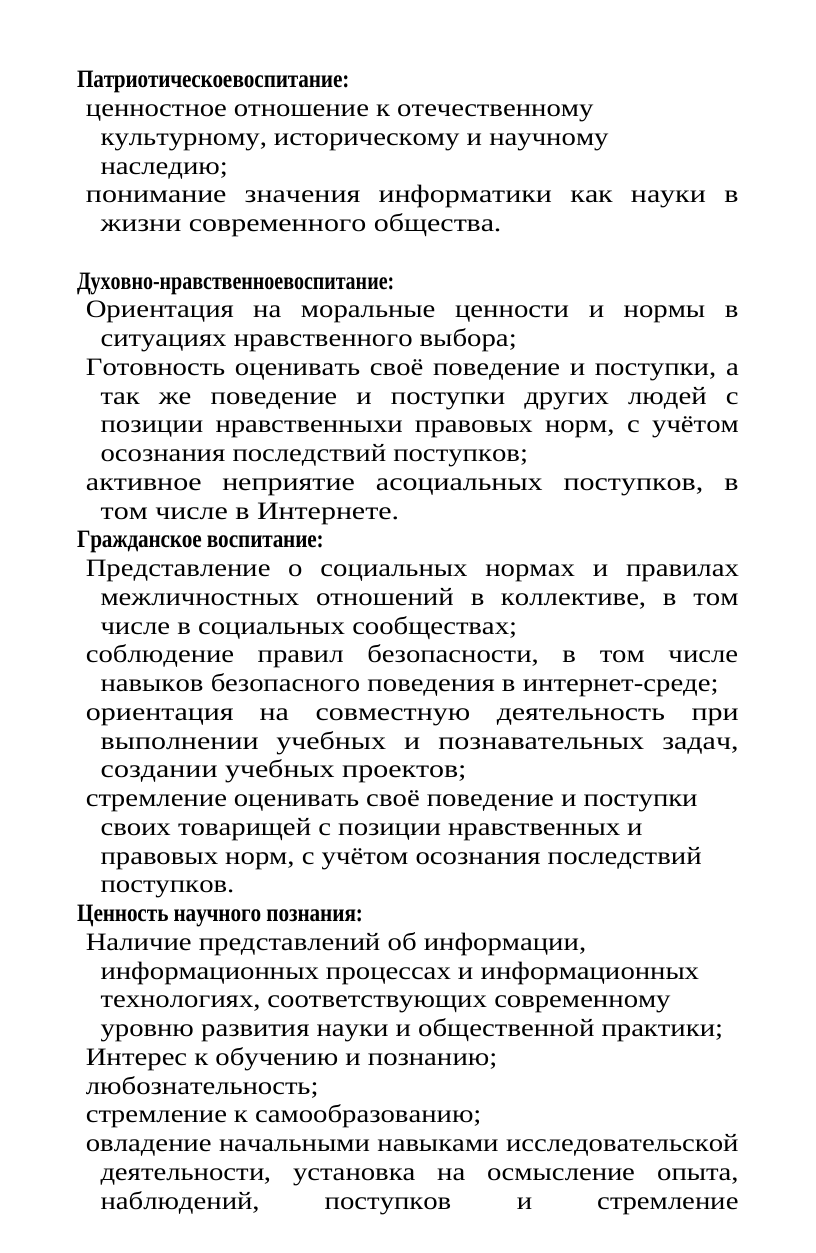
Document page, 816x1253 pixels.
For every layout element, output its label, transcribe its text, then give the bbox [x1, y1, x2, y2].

text активное неприятие асоциальных поступков, в том числе в Интернете. [86, 467, 739, 524]
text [86, 1128, 739, 1214]
text Духовно-нравственноевоспитание: [77, 266, 755, 294]
text Представление о социальных нормах и правилах межличностных отношений в коллективе, в том числе в социальных сообществах; [86, 553, 739, 639]
text Патриотическоевоспитание: [77, 64, 755, 93]
text любознательность; [86, 1071, 755, 1099]
text соблюдение правил безопасности, в том числе навыков безопасного поведения в интернет-среде; [86, 639, 739, 697]
text Ориентация на моральные ценности и нормы в ситуациях нравственного выбора; [86, 294, 739, 352]
text Интерес к обучению и познанию; [86, 1042, 755, 1071]
text ориентация на совместную деятельность при выполнении учебных и познавательных задач, создании учебных проектов; [86, 697, 739, 783]
text Гражданское воспитание: [77, 524, 755, 553]
text понимание значения информатики как науки в жизни современного общества. [86, 179, 739, 237]
text Наличие представлений об информации, информационных процессах и информационных технологиях, соответствующих современному уровню развития науки и общественной практики; [86, 927, 739, 1042]
text стремление к самообразованию; [86, 1099, 755, 1128]
text Ценность научного познания: [77, 898, 755, 927]
text Готовность оценивать своё поведение и поступки, а так же поведение и поступки других людей с позиции нравственныхи правовых норм, с учётом осознания последствий поступков; [86, 352, 739, 467]
text стремление оценивать своё поведение и поступки своих товарищей с позиции нравственных и правовых норм, с учётом осознания последствий поступков. [86, 783, 739, 898]
text ценностное отношение к отечественному культурному, историческому и научному наследию; [86, 93, 739, 179]
